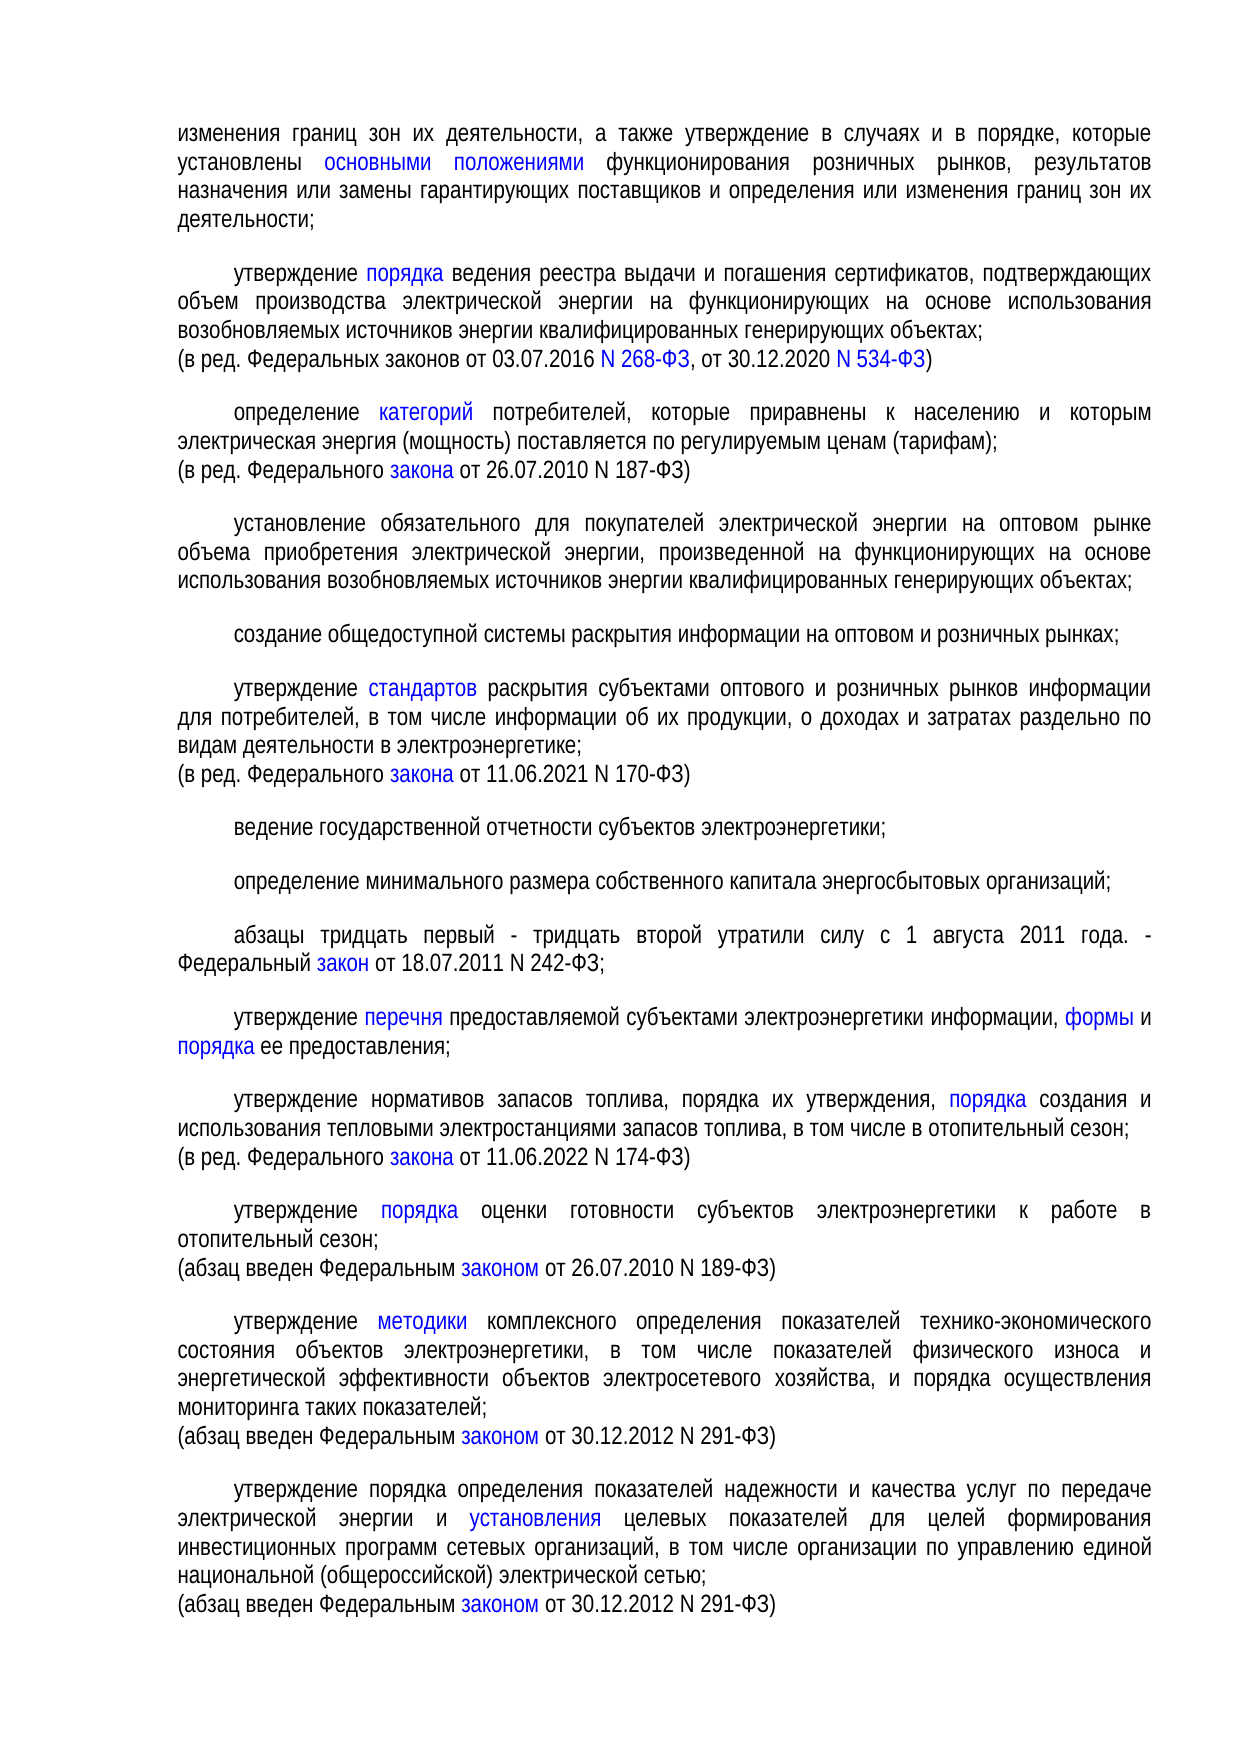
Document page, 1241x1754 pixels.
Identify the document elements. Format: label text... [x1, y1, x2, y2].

text утверждение порядка определения показателей надежности и качества услуг по передаче электрической энергии и установления целевых показателей для целей формирования инвестиционных программ сетевых организаций, в том числе организации по управлению единой национальной (общероссийской) электрической сетью; [177, 1474, 1152, 1589]
text определение категорий потребителей, которые приравнены к населению и которым электрическая энергия (мощность) поставляется по регулируемым ценам (тарифам); [177, 397, 1152, 454]
text утверждение нормативов запасов топлива, порядка их утверждения, порядка создания и использования тепловыми электростанциями запасов топлива, в том числе в отопительный сезон; [177, 1084, 1152, 1142]
text (в ред. Федерального закона от 26.07.2010 N 187-ФЗ) [177, 454, 1152, 483]
text (в ред. Федерального закона от 11.06.2021 N 170-ФЗ) [177, 759, 1152, 787]
text определение минимального размера собственного капитала энергосбытовых организаций; [177, 866, 1152, 895]
text утверждение стандартов раскрытия субъектами оптового и розничных рынков информации для потребителей, в том числе информации об их продукции, о доходах и затратах раздельно по видам деятельности в электроэнергетике; [177, 673, 1152, 759]
text создание общедоступной системы раскрытия информации на оптовом и розничных рынках; [177, 619, 1152, 648]
text абзацы тридцать первый - тридцать второй утратили силу с 1 августа 2011 года. - Федеральный закон от 18.07.2011 N 242-ФЗ; [177, 920, 1152, 977]
text ведение государственной отчетности субъектов электроэнергетики; [177, 812, 1152, 841]
text утверждение порядка ведения реестра выдачи и погашения сертификатов, подтверждающих объем производства электрической энергии на функционирующих на основе использования возобновляемых источников энергии квалифицированных генерирующих объектах; [177, 258, 1152, 344]
text (абзац введен Федеральным законом от 26.07.2010 N 189-ФЗ) [177, 1252, 1152, 1281]
text утверждение методики комплексного определения показателей технико-экономического состояния объектов электроэнергетики, в том числе показателей физического износа и энергетической эффективности объектов электросетевого хозяйства, и порядка осуществления мониторинга таких показателей; [177, 1306, 1152, 1421]
text утверждение порядка оценки готовности субъектов электроэнергетики к работе в отопительный сезон; [177, 1195, 1152, 1252]
text (в ред. Федерального закона от 11.06.2022 N 174-ФЗ) [177, 1142, 1152, 1170]
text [177, 118, 1152, 233]
text (абзац введен Федеральным законом от 30.12.2012 N 291-ФЗ) [177, 1421, 1152, 1449]
text утверждение перечня предоставляемой субъектами электроэнергетики информации, формы и порядка ее предоставления; [177, 1002, 1152, 1059]
text (в ред. Федеральных законов от 03.07.2016 N 268-ФЗ, от 30.12.2020 N 534-ФЗ) [177, 344, 1152, 372]
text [177, 1589, 1152, 1618]
text установление обязательного для покупателей электрической энергии на оптовом рынке объема приобретения электрической энергии, произведенной на функционирующих на основе использования возобновляемых источников энергии квалифицированных генерирующих объектах; [177, 508, 1152, 594]
